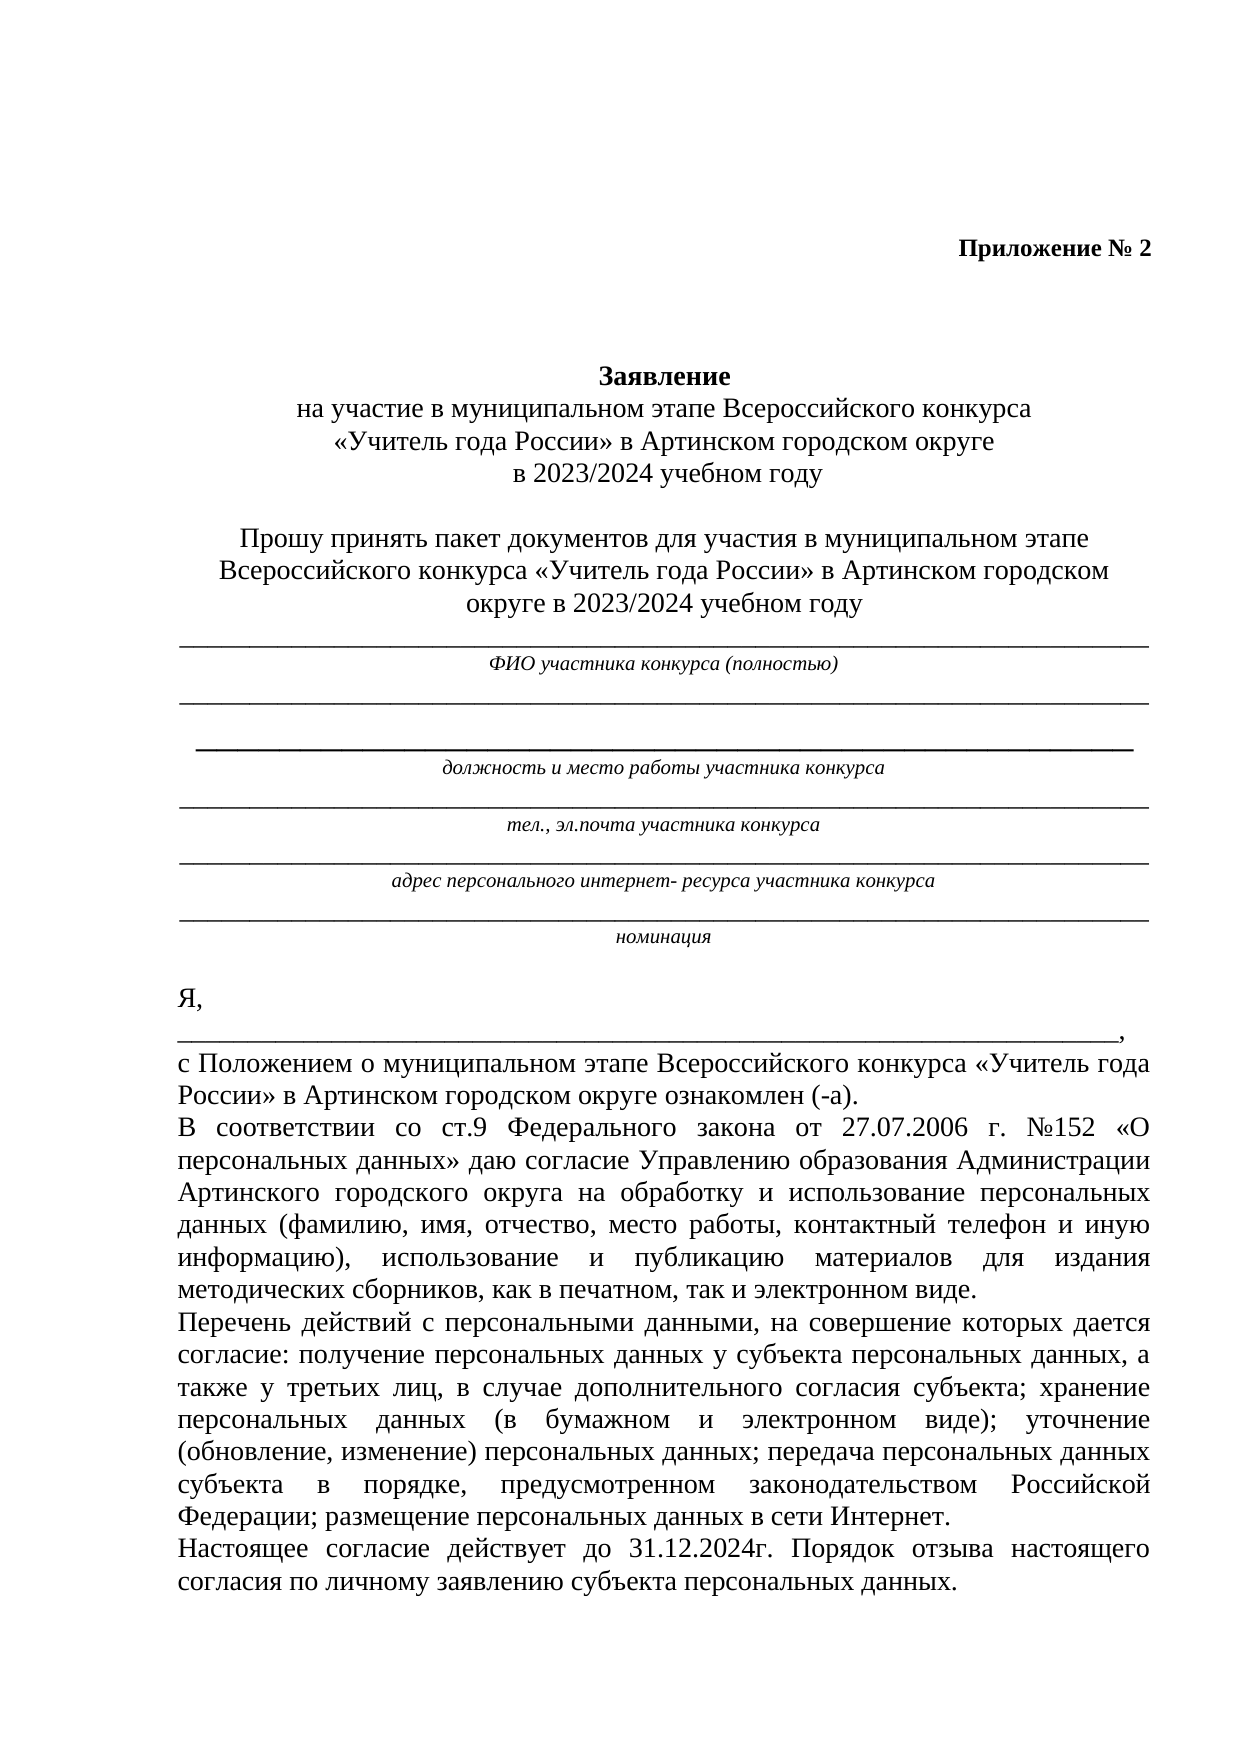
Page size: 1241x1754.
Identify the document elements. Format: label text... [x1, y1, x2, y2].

text _____________________________________________________________________ [177, 836, 1152, 868]
text В соответствии со ст.9 Федерального закона от 27.07.2006 г. №152 «О персональных данных» даю согласие Управлению образования Администрации Артинского городского округа на обработку и использование персональных данных (фамилию, имя, отчество, место работы, контактный телефон и иную информацию), использование и публикацию материалов для издания методических сборников, как в печатном, так и электронном виде. [177, 1110, 1152, 1305]
text _____________________________________________________________________ [177, 618, 1152, 651]
text на участие в муниципальном этапе Всероссийского конкурса [177, 391, 1152, 424]
text _____________________________________________ [177, 707, 1152, 755]
text ФИО участника конкурса (полностью) [177, 651, 1152, 675]
text Я, ___________________________________________________________________, [177, 981, 1152, 1046]
text Прошу принять пакет документов для участия в муниципальном этапе Всероссийского конкурса «Учитель года России» в Артинском городском округе в 2023/2024 учебном году [177, 521, 1152, 618]
text _____________________________________________________________________ [177, 675, 1152, 707]
text в 2023/2024 учебном году [177, 456, 1152, 489]
text «Учитель года России» в Артинском городском округе [177, 424, 1152, 456]
text Настоящее согласие действует до 31.12.2024г. Порядок отзыва настоящего согласия по личному заявлению субъекта персональных данных. [177, 1532, 1152, 1596]
text должность и место работы участника конкурса [177, 755, 1152, 779]
text с Положением о муниципальном этапе Всероссийского конкурса «Учитель года России» в Артинском городском округе ознакомлен (-а). [177, 1046, 1152, 1110]
text Приложение № 2 [177, 233, 1152, 262]
text _____________________________________________________________________ [177, 892, 1152, 924]
text Заявление [177, 359, 1152, 391]
text номинация [177, 924, 1152, 948]
text _____________________________________________________________________ [177, 779, 1152, 811]
text адрес персонального интернет- ресурса участника конкурса [177, 868, 1152, 892]
text тел., эл.почта участника конкурса [177, 811, 1152, 836]
text Перечень действий с персональными данными, на совершение которых дается согласие: получение персональных данных у субъекта персональных данных, а также у третьих лиц, в случае дополнительного согласия субъекта; хранение персональных данных (в бумажном и электронном виде); уточнение (обновление, изменение) персональных данных; передача персональных данных субъекта в порядке, предусмотренном законодательством Российской Федерации; размещение персональных данных в сети Интернет. [177, 1305, 1152, 1532]
